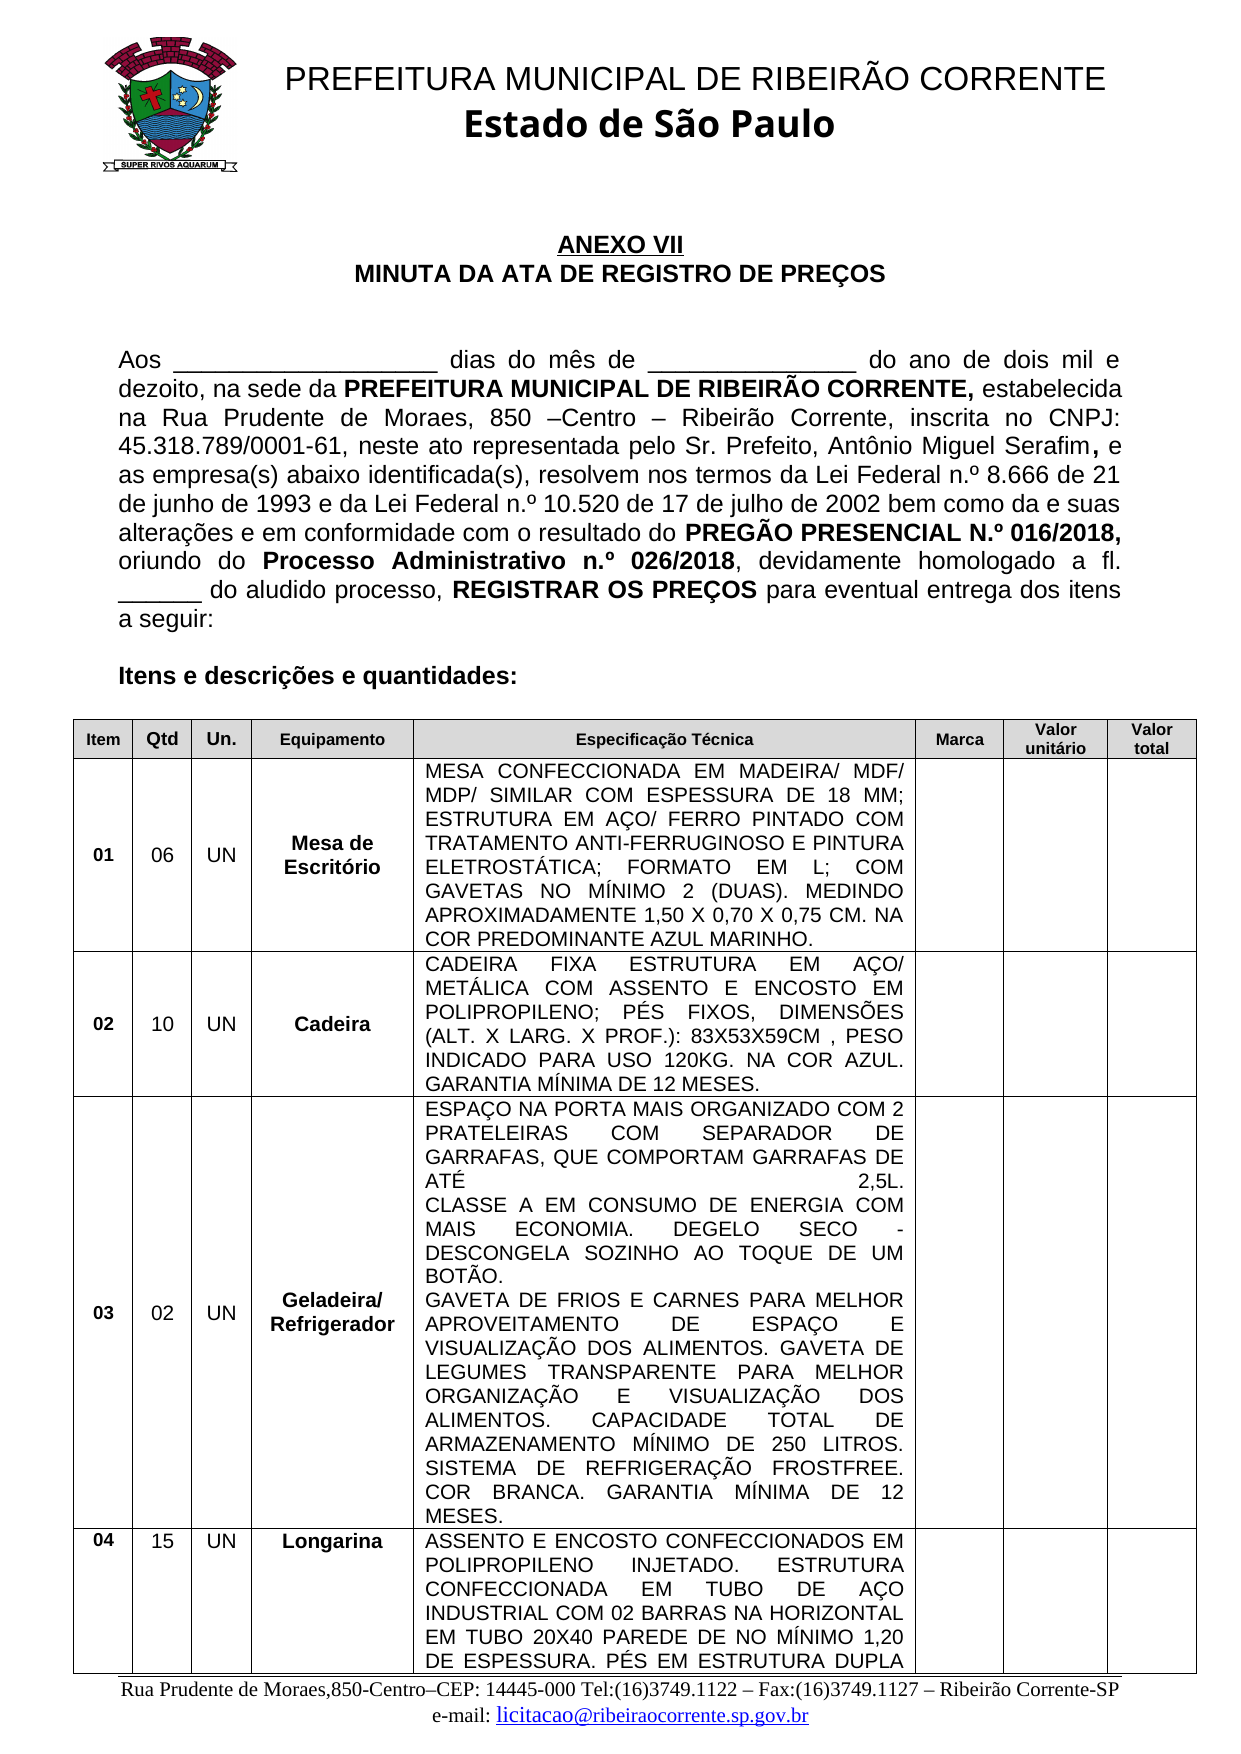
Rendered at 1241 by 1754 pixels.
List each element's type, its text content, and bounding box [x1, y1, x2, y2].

table_header Marca [916, 720, 1003, 758]
table_cell Longarina [252, 1529, 413, 1673]
table_cell [1108, 759, 1196, 951]
table_header Item [74, 720, 132, 758]
table_cell 15 [133, 1529, 191, 1673]
table_cell UN [192, 952, 251, 1096]
table_cell [916, 1097, 1003, 1528]
text Itens e descrições e quantidades: [118, 661, 1122, 690]
table_header Equipamento [252, 720, 413, 758]
table_cell 02 [133, 1097, 191, 1528]
text ANEXO VII [118, 230, 1122, 259]
table_cell [1004, 1529, 1107, 1673]
table_cell [1108, 952, 1196, 1096]
table_cell 04 [74, 1529, 132, 1673]
table_header Especificação Técnica [414, 720, 915, 758]
table_cell Mesa de Escritório [252, 759, 413, 951]
table_header Valor unitário [1004, 720, 1107, 758]
table_cell [916, 759, 1003, 951]
table_cell MESA CONFECCIONADA EM MADEIRA/ MDF/ MDP/ SIMILAR COM ESPESSURA DE 18 MM; ESTRUTURA EM AÇO/ FERRO PINTADO COM TRATAMENTO ANTI-FERRUGINOSO E PINTURA ELETROSTÁTICA; FORMATO EM L; COM GAVETAS NO MÍNIMO 2 (DUAS). MEDINDO APROXIMADAMENTE 1,50 X 0,70 X 0,75 CM. NA COR PREDOMINANTE AZUL MARINHO. [414, 759, 915, 951]
table_cell 06 [133, 759, 191, 951]
text Aos ___________________ dias do mês de _______________ do ano de dois mil e dezoito, na sede da PREFEITURA MUNICIPAL DE RIBEIRÃO CORRENTE, estabelecida na Rua Prudente de Moraes, 850 –Centro – Ribeirão Corrente, inscrita no CNPJ: 45.318.789/0001-61, neste ato representada pelo Sr. Prefeito, Antônio Miguel Serafim, e as empresa(s) abaixo identificada(s), resolvem nos termos da Lei Federal n.º 8.666 de 21 de junho de 1993 e da Lei Federal n.º 10.520 de 17 de julho de 2002 bem como da e suas alterações e em conformidade com o resultado do PREGÃO PRESENCIAL N.º 016/2018, oriundo do Processo Administrativo n.º 026/2018, devidamente homologado a fl. ______ do aludido processo, REGISTRAR OS PREÇOS para eventual entrega dos itens a seguir: [118, 345, 1122, 632]
table_cell 02 [74, 952, 132, 1096]
table_cell UN [192, 1529, 251, 1673]
table_cell 01 [74, 759, 132, 951]
table_cell [916, 952, 1003, 1096]
table_cell Cadeira [252, 952, 413, 1096]
table_cell CADEIRA FIXA ESTRUTURA EM AÇO/ METÁLICA COM ASSENTO E ENCOSTO EM POLIPROPILENO; PÉS FIXOS, DIMENSÕES (ALT. X LARG. X PROF.): 83X53X59CM , PESO INDICADO PARA USO 120KG. NA COR AZUL. GARANTIA MÍNIMA DE 12 MESES. [414, 952, 915, 1096]
table_cell [1004, 759, 1107, 951]
table_cell [1108, 1097, 1196, 1528]
table_cell Geladeira/ Refrigerador [252, 1097, 413, 1528]
table_cell 10 [133, 952, 191, 1096]
table_cell 03 [74, 1097, 132, 1528]
table_cell UN [192, 1097, 251, 1528]
table_header Valor total [1108, 720, 1196, 758]
text MINUTA DA ATA DE REGISTRO DE PREÇOS [118, 259, 1122, 287]
table_cell ESPAÇO NA PORTA MAIS ORGANIZADO COM 2 PRATELEIRAS COM SEPARADOR DE GARRAFAS, QUE COMPORTAM GARRAFAS DE ATÉ 2,5L. CLASSE A EM CONSUMO DE ENERGIA COM MAIS ECONOMIA. DEGELO SECO - DESCONGELA SOZINHO AO TOQUE DE UM BOTÃO. GAVETA DE FRIOS E CARNES PARA MELHOR APROVEITAMENTO DE ESPAÇO E VISUALIZAÇÃO DOS ALIMENTOS. GAVETA DE LEGUMES TRANSPARENTE PARA MELHOR ORGANIZAÇÃO E VISUALIZAÇÃO DOS ALIMENTOS. CAPACIDADE TOTAL DE ARMAZENAMENTO MÍNIMO DE 250 LITROS. SISTEMA DE REFRIGERAÇÃO FROSTFREE. COR BRANCA. GARANTIA MÍNIMA DE 12 MESES. [414, 1097, 915, 1528]
table_cell [1108, 1529, 1196, 1673]
table_header Un. [192, 720, 251, 758]
table_cell UN [192, 759, 251, 951]
picture [102, 37, 238, 172]
table_cell [1004, 1097, 1107, 1528]
table_header Qtd [133, 720, 191, 758]
table_cell [1004, 952, 1107, 1096]
table_cell [916, 1529, 1003, 1673]
